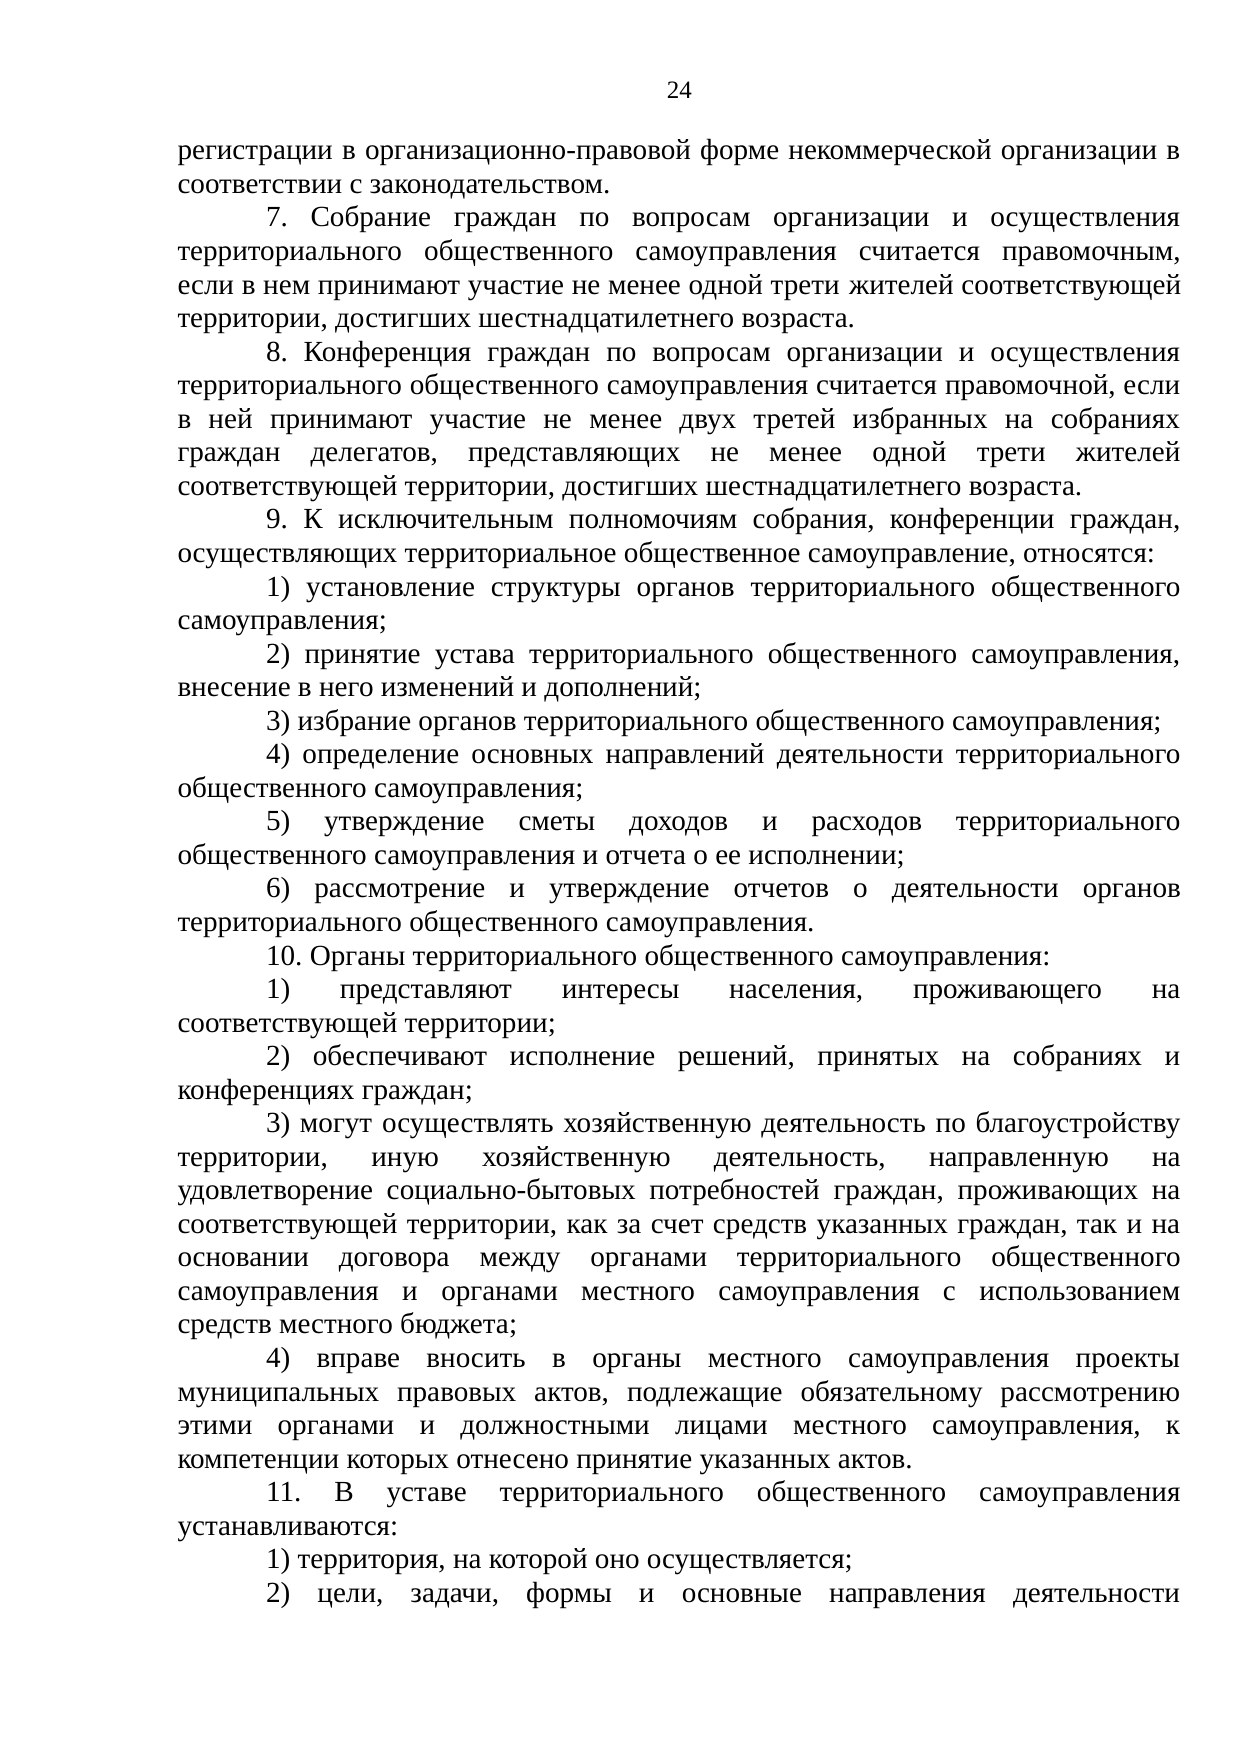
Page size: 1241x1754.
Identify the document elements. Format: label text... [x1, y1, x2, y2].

text 3) избрание органов территориального общественного самоуправления; [177, 703, 1181, 736]
text 8. Конференция граждан по вопросам организации и осуществления территориального общественного самоуправления считается правомочной, если в ней принимают участие не менее двух третей избранных на собраниях граждан делегатов, представляющих не менее одной трети жителей соответствующей территории, достигших шестнадцатилетнего возраста. [177, 334, 1181, 502]
text 1) установление структуры органов территориального общественного самоуправления; [177, 569, 1181, 636]
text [177, 132, 1181, 199]
text 10. Органы территориального общественного самоуправления: [177, 938, 1181, 971]
text 5) утверждение сметы доходов и расходов территориального общественного самоуправления и отчета о ее исполнении; [177, 803, 1181, 871]
text 4) вправе вносить в органы местного самоуправления проекты муниципальных правовых актов, подлежащие обязательному рассмотрению этими органами и должностными лицами местного самоуправления, к компетенции которых отнесено принятие указанных актов. [177, 1340, 1181, 1474]
text 11. В уставе территориального общественного самоуправления устанавливаются: [177, 1474, 1181, 1541]
text 2) обеспечивают исполнение решений, принятых на собраниях и конференциях граждан; [177, 1038, 1181, 1105]
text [177, 1575, 1181, 1608]
text 1) представляют интересы населения, проживающего на соответствующей территории; [177, 971, 1181, 1038]
text 3) могут осуществлять хозяйственную деятельность по благоустройству территории, иную хозяйственную деятельность, направленную на удовлетворение социально-бытовых потребностей граждан, проживающих на соответствующей территории, как за счет средств указанных граждан, так и на основании договора между органами территориального общественного самоуправления и органами местного самоуправления с использованием средств местного бюджета; [177, 1105, 1181, 1340]
text 4) определение основных направлений деятельности территориального общественного самоуправления; [177, 736, 1181, 803]
text 2) принятие устава территориального общественного самоуправления, внесение в него изменений и дополнений; [177, 636, 1181, 703]
text 6) рассмотрение и утверждение отчетов о деятельности органов территориального общественного самоуправления. [177, 871, 1181, 938]
text 9. К исключительным полномочиям собрания, конференции граждан, осуществляющих территориальное общественное самоуправление, относятся: [177, 502, 1181, 569]
text 1) территория, на которой оно осуществляется; [177, 1541, 1181, 1575]
text 7. Собрание граждан по вопросам организации и осуществления территориального общественного самоуправления считается правомочным, если в нем принимают участие не менее одной трети жителей соответствующей территории, достигших шестнадцатилетнего возраста. [177, 199, 1181, 334]
